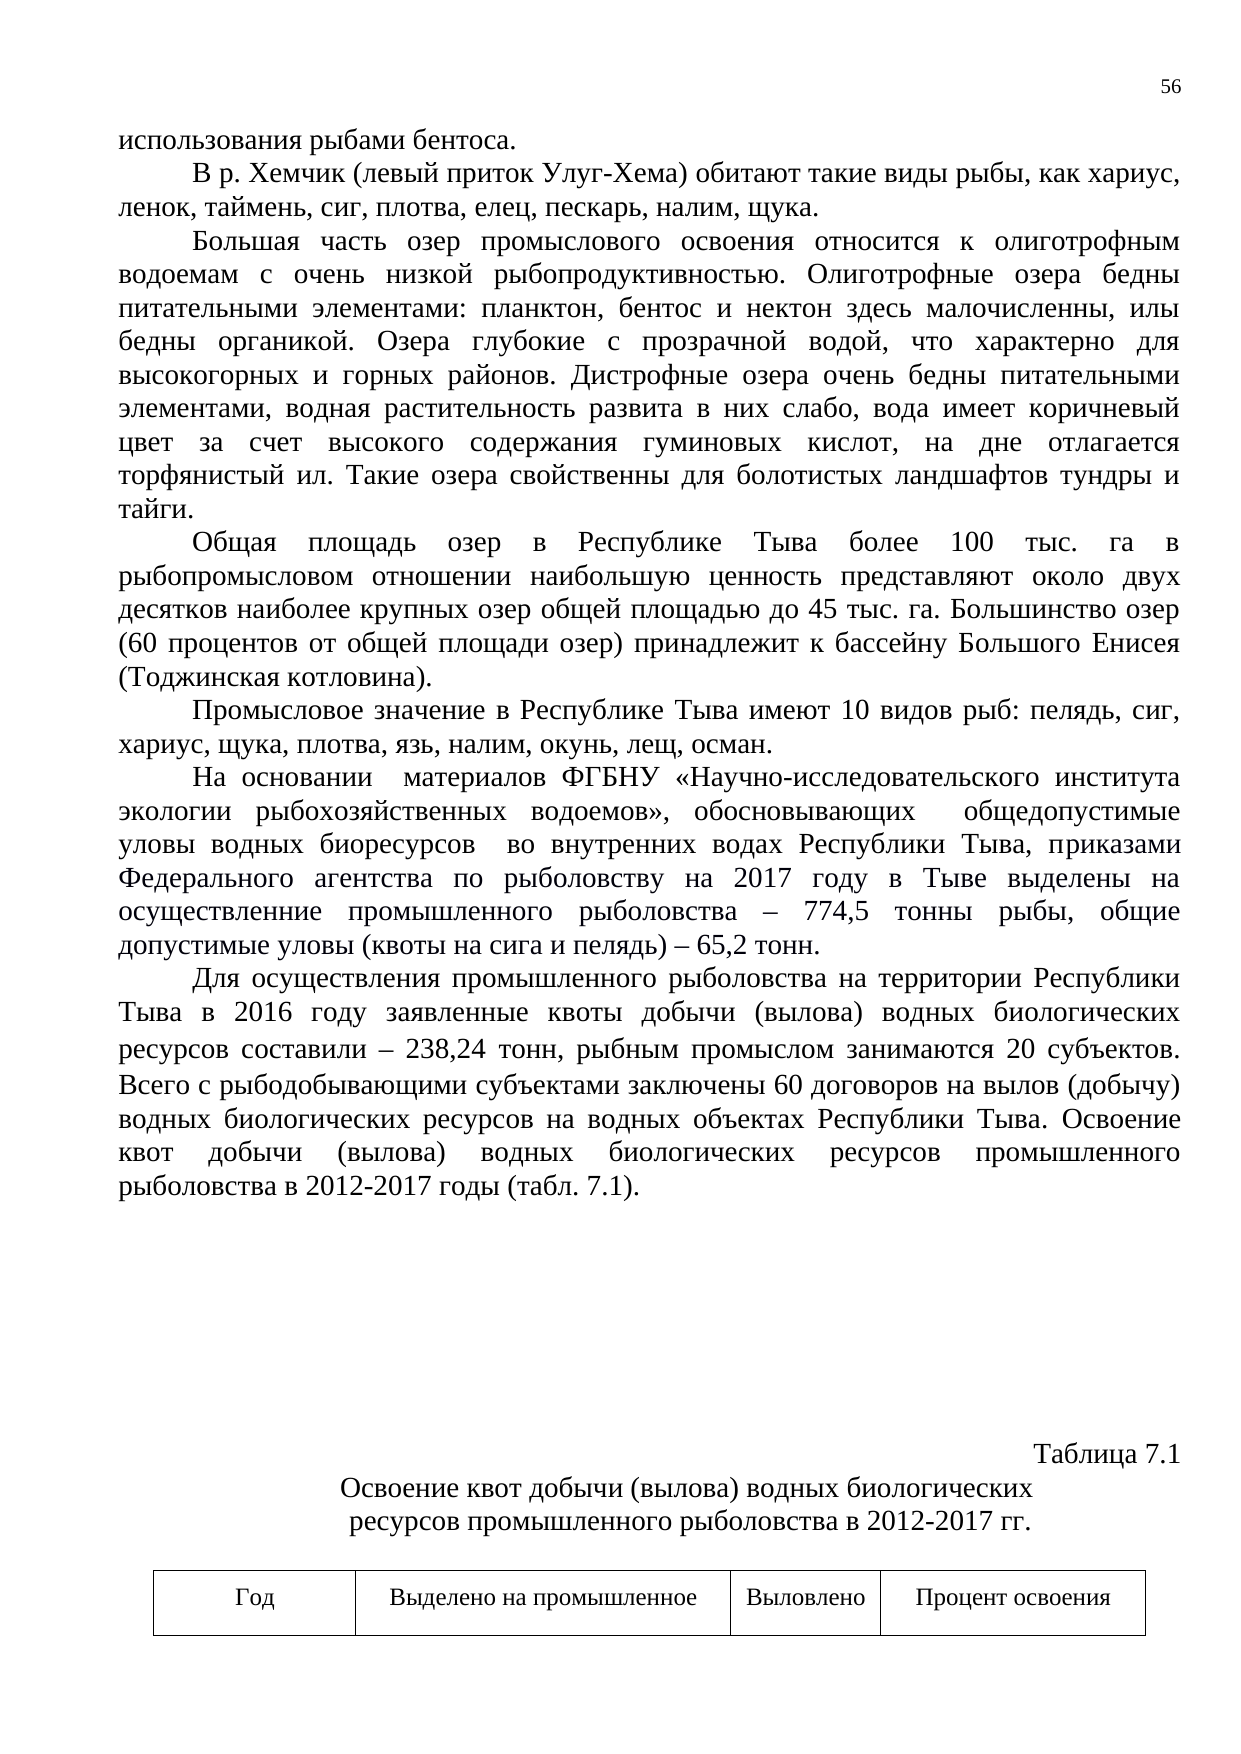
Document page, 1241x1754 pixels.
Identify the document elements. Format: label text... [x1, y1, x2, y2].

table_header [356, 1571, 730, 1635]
text Для осуществления промышленного рыболовства на территории Республики Тыва в 2016 году заявленные квоты добычи (вылова) водных биологических ресурсов составили – 238,24 тонн, рыбным промыслом занимаются 20 субъектов. Всего с рыбодобывающими субъектами заключены 60 договоров на вылов (добычу) водных биологических ресурсов на водных объектах Республики Тыва. Освоение квот добычи (вылова) водных биологических ресурсов промышленного рыболовства в 2012-2017 годы (табл. 7.1). [118, 961, 1181, 1201]
text Таблица 7.1 [118, 1436, 1181, 1470]
text Большая часть озер промыслового освоения относится к олиготрофным водоемам с очень низкой рыбопродуктивностью. Олиготрофные озера бедны питательными элементами: планктон, бентос и нектон здесь малочисленны, илы бедны органикой. Озера глубокие с прозрачной водой, что характерно для высокогорных и горных районов. Дистрофные озера очень бедны питательными элементами, водная растительность развита в них слабо, вода имеет коричневый цвет за счет высокого содержания гуминовых кислот, на дне отлагается торфянистый ил. Такие озера свойственны для болотистых ландшафтов тундры и тайги. [118, 223, 1181, 524]
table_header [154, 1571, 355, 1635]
text ресурсов промышленного рыболовства в 2012-2017 гг. [118, 1503, 1181, 1537]
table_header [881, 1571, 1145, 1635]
text На основании материалов ФГБНУ «Научно-исследовательского института экологии рыбохозяйственных водоемов», обосновывающих общедопустимые уловы водных биоресурсов во внутренних водах Республики Тыва, приказами Федерального агентства по рыболовству на 2017 году в Тыве выделены на осуществленние промышленного рыболовства – 774,5 тонны рыбы, общие допустимые уловы (квоты на сига и пелядь) – 65,2 тонн. [118, 759, 1181, 961]
text Общая площадь озер в Республике Тыва более 100 тыс. га в рыбопромысловом отношении наибольшую ценность представляют около двух десятков наиболее крупных озер общей площадью до 45 тыс. га. Большинство озер (60 процентов от общей площади озер) принадлежит к бассейну Большого Енисея (Тоджинская котловина). [118, 524, 1181, 692]
text Освоение квот добычи (вылова) водных биологических [118, 1470, 1181, 1503]
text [118, 122, 1181, 156]
text В р. Хемчик (левый приток Улуг-Хема) обитают такие виды рыбы, как хариус, ленок, таймень, сиг, плотва, елец, пескарь, налим, щука. [118, 156, 1181, 223]
text Промысловое значение в Республике Тыва имеют 10 видов рыб: пелядь, сиг, хариус, щука, плотва, язь, налим, окунь, лещ, осман. [118, 692, 1181, 759]
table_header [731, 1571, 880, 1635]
